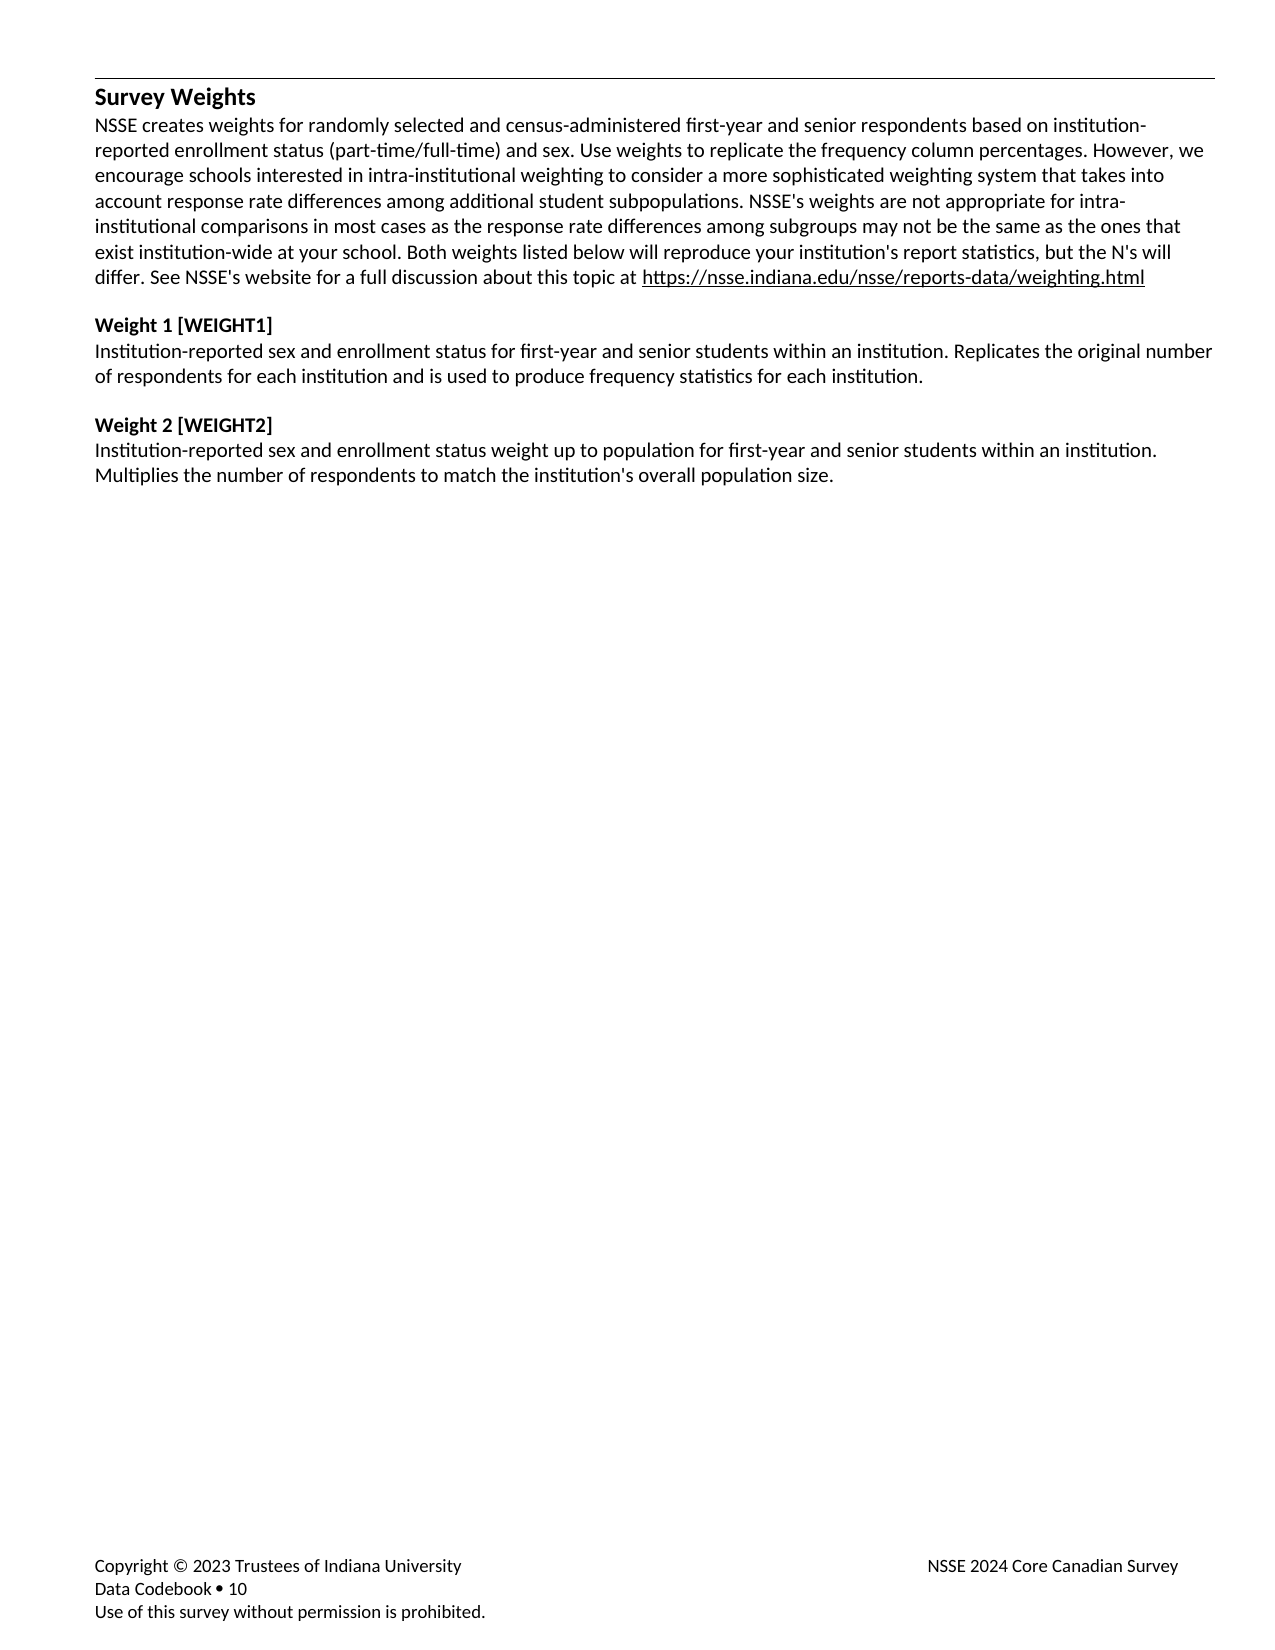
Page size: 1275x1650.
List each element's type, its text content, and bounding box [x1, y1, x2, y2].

text Institution-reported sex and enrollment status for first-year and senior students within an institution. Replicates the original number of respondents for each institution and is used to produce frequency statistics for each institution. [94, 338, 1215, 389]
subtitle Weight 1 [WEIGHT1] [94, 313, 1215, 338]
text Institution-reported sex and enrollment status weight up to population for first-year and senior students within an institution. Multiplies the number of respondents to match the institution's overall population size. [94, 437, 1215, 488]
text Survey Weights [94, 79, 1215, 112]
subtitle Weight 2 [WEIGHT2] [94, 412, 1215, 437]
text NSSE creates weights for randomly selected and census-administered first-year and senior respondents based on institution-reported enrollment status (part-time/full-time) and sex. Use weights to replicate the frequency column percentages. However, we encourage schools interested in intra-institutional weighting to consider a more sophisticated weighting system that takes into account response rate differences among additional student subpopulations. NSSE's weights are not appropriate for intra-institutional comparisons in most cases as the response rate differences among subgroups may not be the same as the ones that exist institution-wide at your school. Both weights listed below will reproduce your institution's report statistics, but the N's will differ. See NSSE's website for a full discussion about this topic at https://nsse.indiana.edu/nsse/reports-data/weighting.html [94, 112, 1215, 290]
